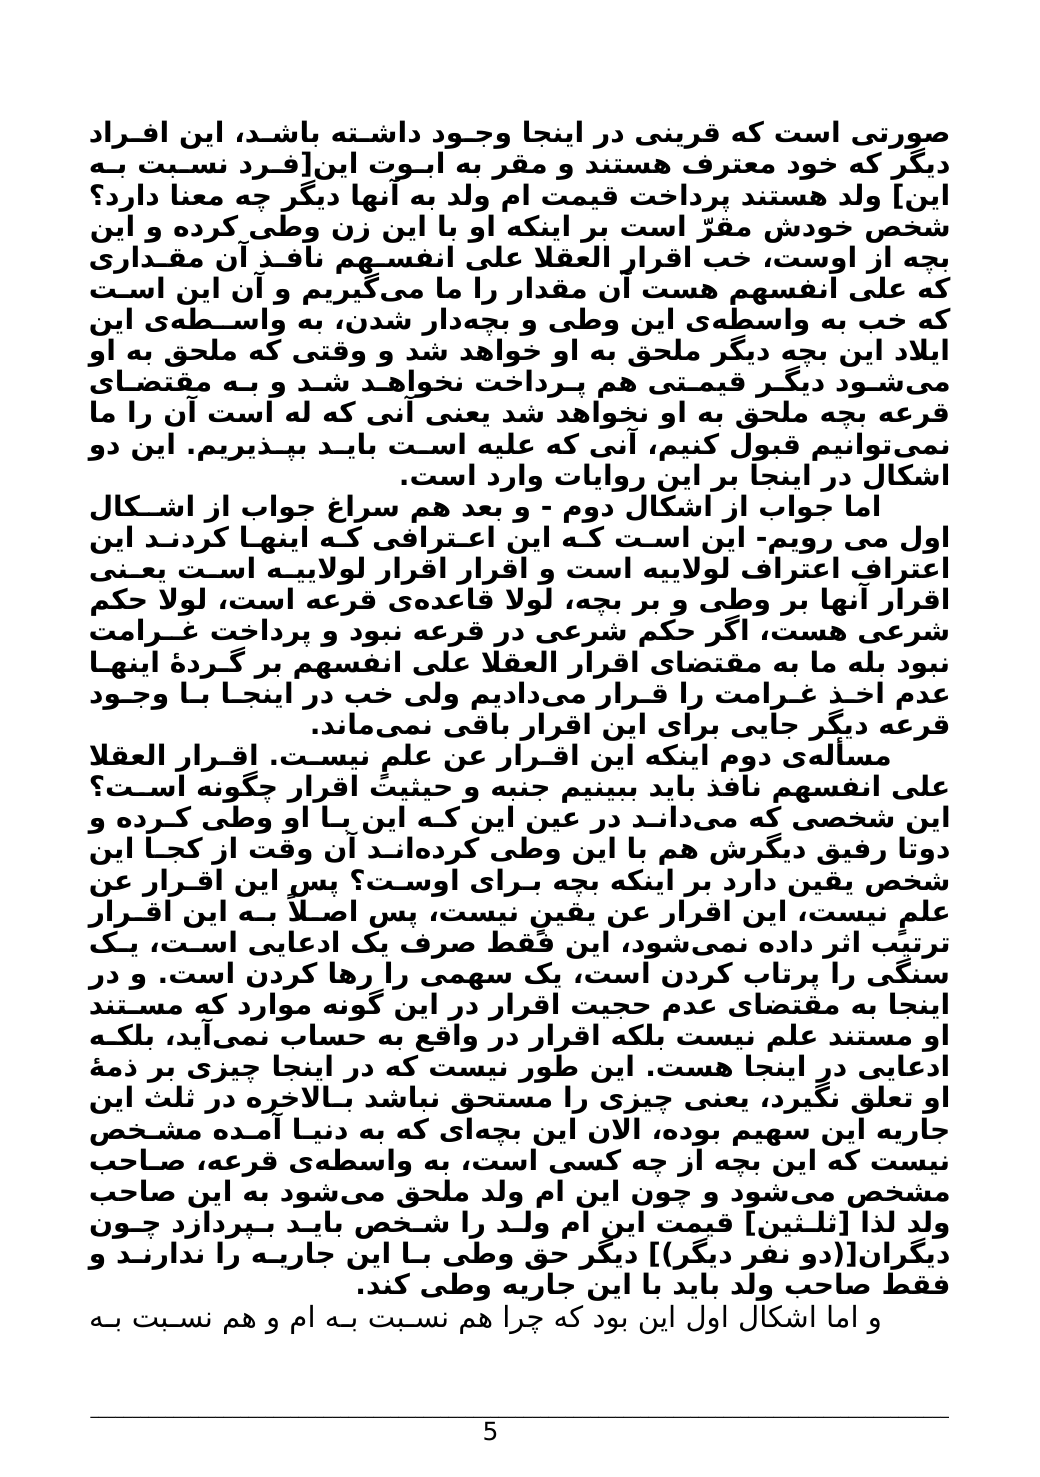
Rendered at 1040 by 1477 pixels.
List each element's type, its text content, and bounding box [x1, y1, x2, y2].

text اما جواب از اشکال دوم - و بعد هم سراغ جواب از اشکال اول می رویم- این است که این اعترافی که اینها کردند این اعتراف اعتراف لولاییه است و اقرار اقرار لولاییه است یعنی اقرار آنها بر وطی و بر بچه، لولا قاعده‌ی قرعه است، لولا حکم شرعی هست، اگر حکم شرعی در قرعه نبود و پرداخت غرامت نبود بله ما به مقتضای اقرار العقلا علی انفسهم بر گردۀ اینها عدم اخذ غرامت را قرار می‌دادیم ولی خب در اینجا با وجود قرعه دیگر جایی برای این اقرار باقی نمی‌ماند. [89, 492, 951, 741]
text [89, 118, 951, 492]
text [89, 1301, 951, 1333]
text مسأله‌ی دوم اینکه این اقرار عن علمٍ نیست. اقرار العقلا علی انفسهم نافذ باید ببینیم جنبه و حیثیت اقرار چگونه است؟ این شخصی که می‌داند در عین این که این با او وطی کرده و دوتا رفیق دیگرش هم با این وطی کرده‌اند آن وقت از کجا این شخص یقین دارد بر اینکه بچه برای اوست؟ پس این اقرار عن علمٍ نیست، این اقرار عن یقینٍ نیست، پس اصلاً به این اقرار ترتیب اثر داده نمی‌شود، این فقط صرف یک ادعایی است، یک سنگی را پرتاب کردن است، یک سهمی را رها کردن است. و در اینجا به مقتضای عدم حجیت اقرار در این گونه موارد که مستند او مستند علم نیست بلکه اقرار در واقع به حساب نمی‌آید، بلکه ادعایی در اینجا هست. این طور نیست که در اینجا چیزی بر ذمۀ او تعلق نگیرد، یعنی چیزی را مستحق نباشد بالاخره در ثلث این جاریه این سهیم بوده، الان این بچه‌ای که به دنیا آمده مشخص نیست که این بچه از چه کسی است، به واسطه‌ی قرعه، صاحب مشخص می‌شود و چون این ام ولد ملحق می‌شود به این صاحب ولد لذا [ثلثین] قیمت این ام ولد را شخص باید بپردازد چون دیگران[(دو نفر دیگر)] دیگر حق وطی با این جاریه را ندارند و فقط صاحب ولد باید با این جاریه وطی کند. [89, 741, 951, 1301]
